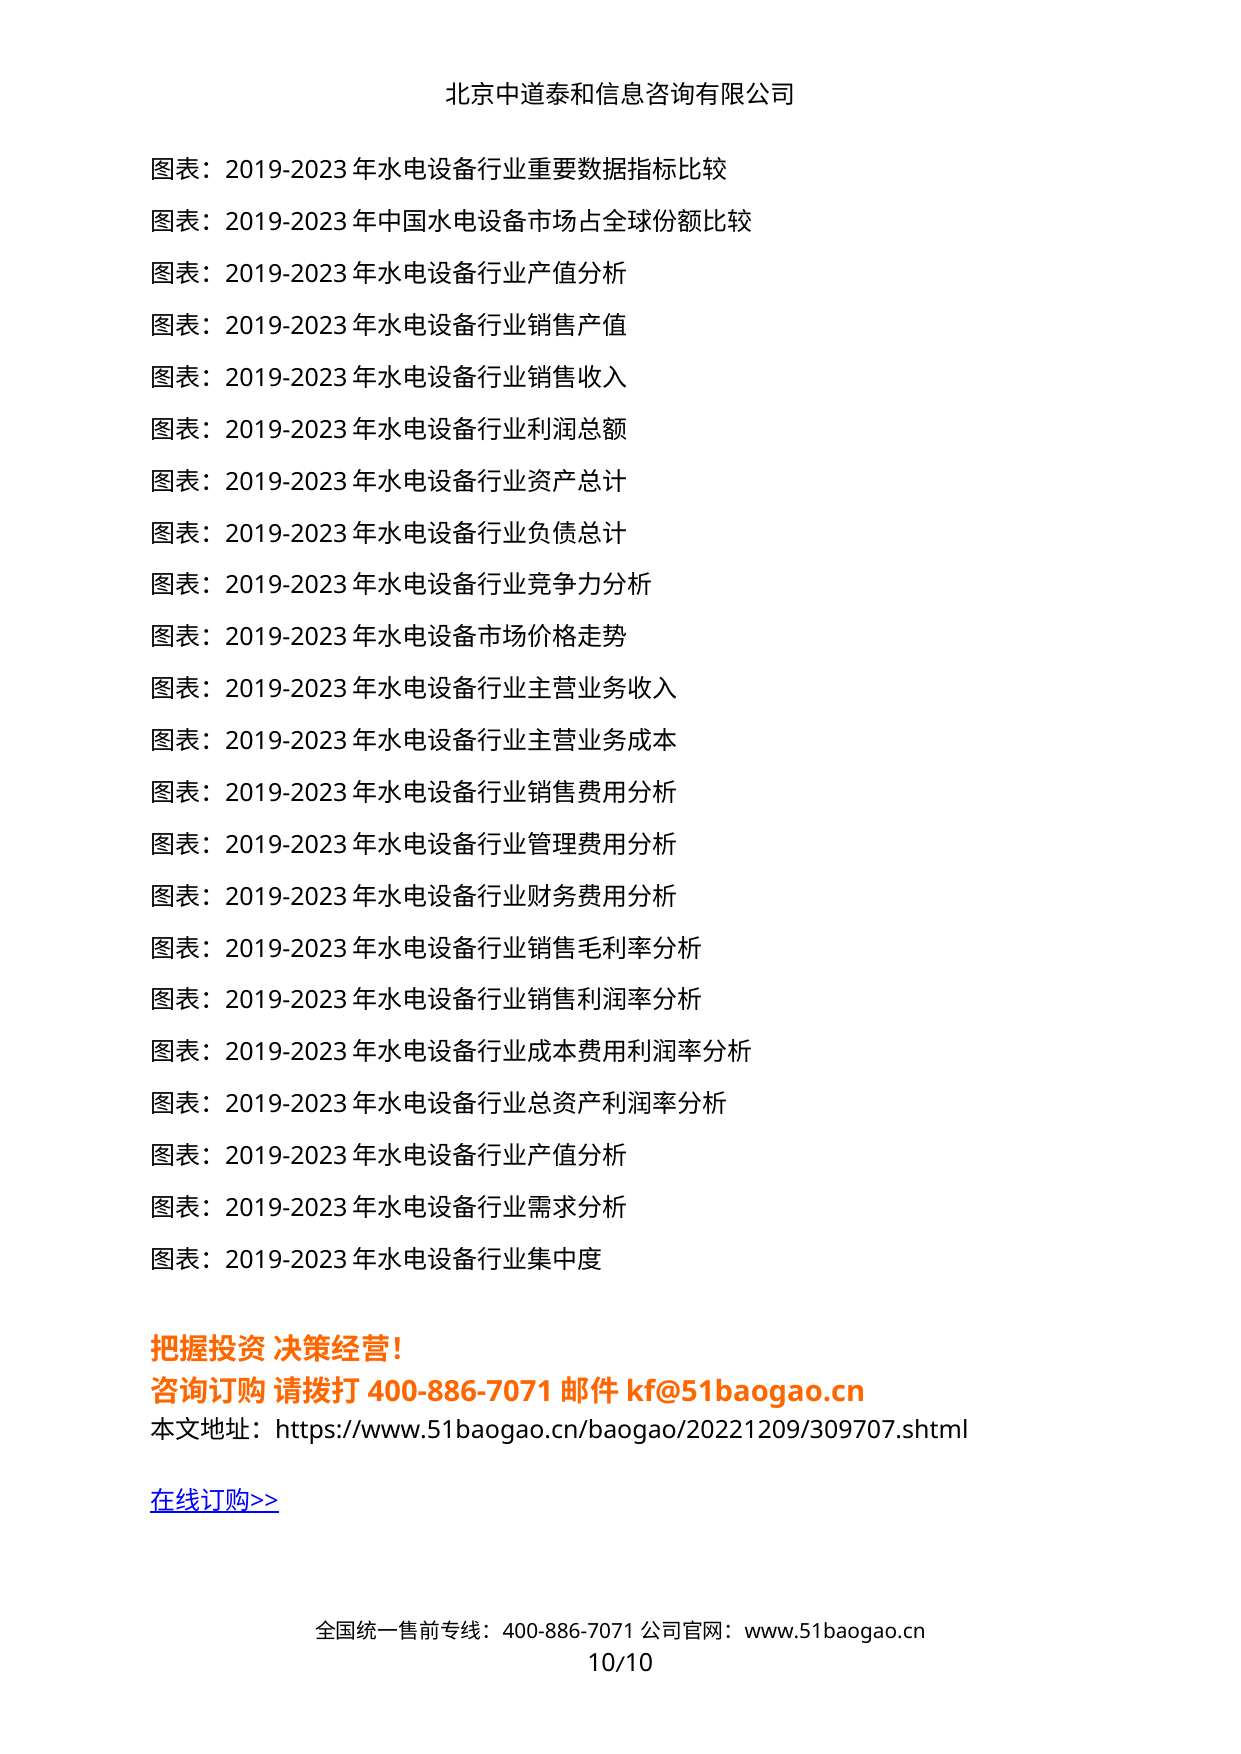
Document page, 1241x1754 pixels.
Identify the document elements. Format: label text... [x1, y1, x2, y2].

text 在线订购>> [150, 1446, 1090, 1517]
text 把握投资 决策经营！咨询订购 请拨打 400-886-7071 邮件 kf@51baogao.cn本文地址：https://www.51baogao.cn/baogao/20221209/309707.shtml [150, 1291, 1090, 1446]
text 图表：2019-2023年水电设备行业销售费用分析 [150, 772, 1090, 809]
text 图表：2019-2023年水电设备行业销售毛利率分析 [150, 928, 1090, 964]
text 图表：2019-2023年水电设备行业需求分析 [150, 1187, 1090, 1224]
text 图表：2019-2023年水电设备行业集中度 [150, 1239, 1090, 1276]
text 图表：2019-2023年水电设备行业成本费用利润率分析 [150, 1032, 1090, 1068]
text 图表：2019-2023年水电设备行业销售产值 [150, 306, 1090, 342]
text 图表：2019-2023年中国水电设备市场占全球份额比较 [150, 202, 1090, 238]
text 图表：2019-2023年水电设备市场价格走势 [150, 617, 1090, 653]
text 图表：2019-2023年水电设备行业资产总计 [150, 461, 1090, 497]
text 图表：2019-2023年水电设备行业重要数据指标比较 [150, 150, 1090, 186]
text 图表：2019-2023年水电设备行业主营业务成本 [150, 721, 1090, 757]
text 图表：2019-2023年水电设备行业产值分析 [150, 254, 1090, 290]
text 图表：2019-2023年水电设备行业销售收入 [150, 357, 1090, 394]
text 图表：2019-2023年水电设备行业销售利润率分析 [150, 980, 1090, 1016]
text 图表：2019-2023年水电设备行业利润总额 [150, 409, 1090, 446]
text 图表：2019-2023年水电设备行业总资产利润率分析 [150, 1084, 1090, 1120]
text 图表：2019-2023年水电设备行业主营业务收入 [150, 669, 1090, 705]
text 图表：2019-2023年水电设备行业产值分析 [150, 1136, 1090, 1172]
text 图表：2019-2023年水电设备行业财务费用分析 [150, 876, 1090, 912]
text 图表：2019-2023年水电设备行业竞争力分析 [150, 565, 1090, 601]
text 图表：2019-2023年水电设备行业管理费用分析 [150, 824, 1090, 861]
text 图表：2019-2023年水电设备行业负债总计 [150, 513, 1090, 549]
